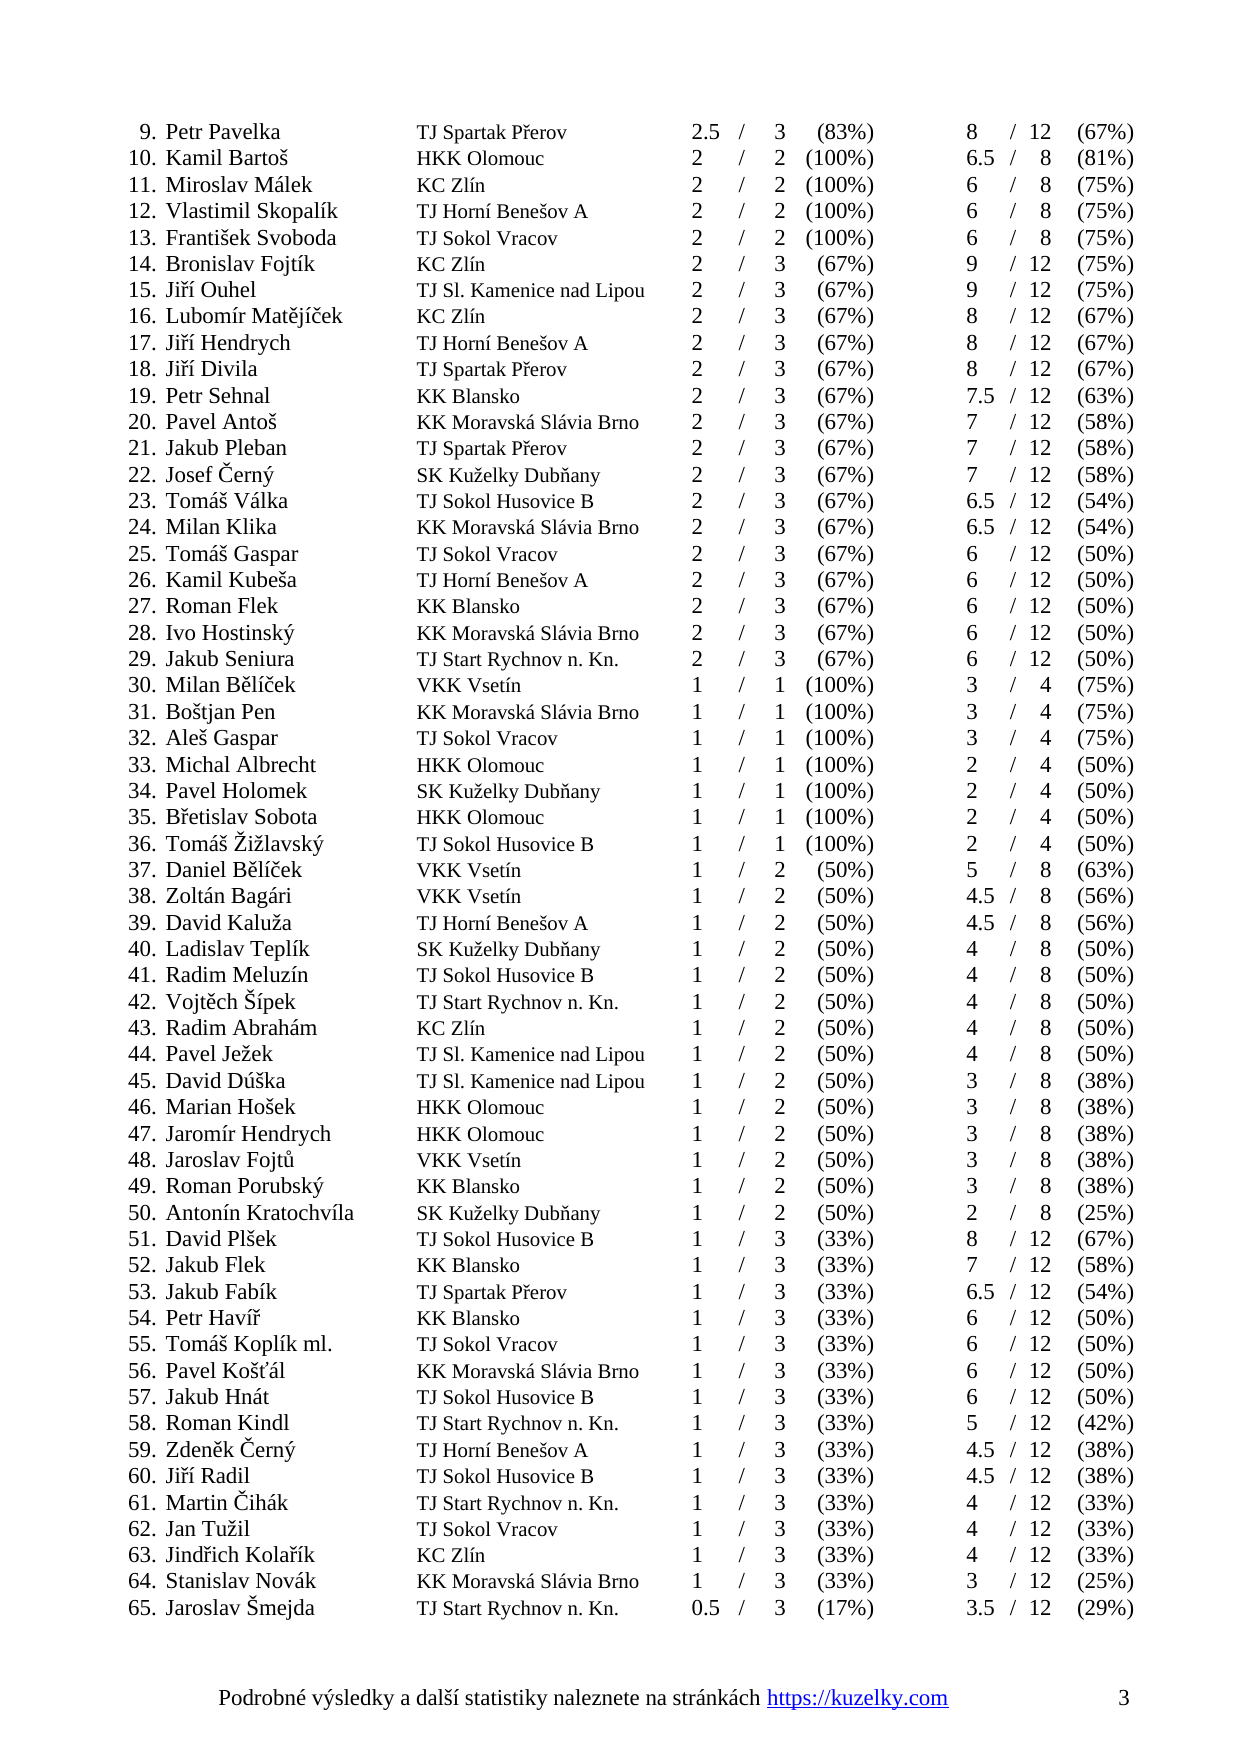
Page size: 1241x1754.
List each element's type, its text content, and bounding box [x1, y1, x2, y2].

text 45. David Dúška TJ Sl. Kamenice nad Lipou 1 / 2 (50%) 3 / 8 (38%) [106, 1067, 1134, 1093]
text 36. Tomáš Žižlavský TJ Sokol Husovice B 1 / 1 (100%) 2 / 4 (50%) [106, 830, 1134, 856]
text 28. Ivo Hostinský KK Moravská Slávia Brno 2 / 3 (67%) 6 / 12 (50%) [106, 619, 1134, 645]
text 64. Stanislav Novák KK Moravská Slávia Brno 1 / 3 (33%) 3 / 12 (25%) [106, 1568, 1134, 1594]
text 42. Vojtěch Šípek TJ Start Rychnov n. Kn. 1 / 2 (50%) 4 / 8 (50%) [106, 988, 1134, 1014]
text 17. Jiří Hendrych TJ Horní Benešov A 2 / 3 (67%) 8 / 12 (67%) [106, 329, 1134, 355]
text 62. Jan Tužil TJ Sokol Vracov 1 / 3 (33%) 4 / 12 (33%) [106, 1515, 1134, 1541]
text 56. Pavel Košťál KK Moravská Slávia Brno 1 / 3 (33%) 6 / 12 (50%) [106, 1357, 1134, 1383]
text 14. Bronislav Fojtík KC Zlín 2 / 3 (67%) 9 / 12 (75%) [106, 250, 1134, 276]
text 40. Ladislav Teplík SK Kuželky Dubňany 1 / 2 (50%) 4 / 8 (50%) [106, 935, 1134, 961]
text 41. Radim Meluzín TJ Sokol Husovice B 1 / 2 (50%) 4 / 8 (50%) [106, 961, 1134, 988]
text 55. Tomáš Koplík ml. TJ Sokol Vracov 1 / 3 (33%) 6 / 12 (50%) [106, 1330, 1134, 1357]
text 32. Aleš Gaspar TJ Sokol Vracov 1 / 1 (100%) 3 / 4 (75%) [106, 724, 1134, 751]
text 22. Josef Černý SK Kuželky Dubňany 2 / 3 (67%) 7 / 12 (58%) [106, 461, 1134, 487]
text 12. Vlastimil Skopalík TJ Horní Benešov A 2 / 2 (100%) 6 / 8 (75%) [106, 197, 1134, 223]
text 50. Antonín Kratochvíla SK Kuželky Dubňany 1 / 2 (50%) 2 / 8 (25%) [106, 1199, 1134, 1225]
text 16. Lubomír Matějíček KC Zlín 2 / 3 (67%) 8 / 12 (67%) [106, 303, 1134, 329]
text 34. Pavel Holomek SK Kuželky Dubňany 1 / 1 (100%) 2 / 4 (50%) [106, 777, 1134, 803]
text 57. Jakub Hnát TJ Sokol Husovice B 1 / 3 (33%) 6 / 12 (50%) [106, 1383, 1134, 1409]
text 18. Jiří Divila TJ Spartak Přerov 2 / 3 (67%) 8 / 12 (67%) [106, 355, 1134, 382]
text 49. Roman Porubský KK Blansko 1 / 2 (50%) 3 / 8 (38%) [106, 1172, 1134, 1199]
text 29. Jakub Seniura TJ Start Rychnov n. Kn. 2 / 3 (67%) 6 / 12 (50%) [106, 645, 1134, 672]
text 46. Marian Hošek HKK Olomouc 1 / 2 (50%) 3 / 8 (38%) [106, 1093, 1134, 1119]
text 60. Jiří Radil TJ Sokol Husovice B 1 / 3 (33%) 4.5 / 12 (38%) [106, 1462, 1134, 1488]
text 47. Jaromír Hendrych HKK Olomouc 1 / 2 (50%) 3 / 8 (38%) [106, 1119, 1134, 1146]
text 38. Zoltán Bagári VKK Vsetín 1 / 2 (50%) 4.5 / 8 (56%) [106, 882, 1134, 909]
text 63. Jindřich Kolařík KC Zlín 1 / 3 (33%) 4 / 12 (33%) [106, 1541, 1134, 1568]
text 44. Pavel Ježek TJ Sl. Kamenice nad Lipou 1 / 2 (50%) 4 / 8 (50%) [106, 1041, 1134, 1067]
text 24. Milan Klika KK Moravská Slávia Brno 2 / 3 (67%) 6.5 / 12 (54%) [106, 513, 1134, 540]
text 51. David Plšek TJ Sokol Husovice B 1 / 3 (33%) 8 / 12 (67%) [106, 1225, 1134, 1251]
text 58. Roman Kindl TJ Start Rychnov n. Kn. 1 / 3 (33%) 5 / 12 (42%) [106, 1409, 1134, 1436]
text 27. Roman Flek KK Blansko 2 / 3 (67%) 6 / 12 (50%) [106, 592, 1134, 619]
text 61. Martin Čihák TJ Start Rychnov n. Kn. 1 / 3 (33%) 4 / 12 (33%) [106, 1488, 1134, 1515]
text 33. Michal Albrecht HKK Olomouc 1 / 1 (100%) 2 / 4 (50%) [106, 751, 1134, 777]
text 23. Tomáš Válka TJ Sokol Husovice B 2 / 3 (67%) 6.5 / 12 (54%) [106, 487, 1134, 513]
text 30. Milan Bělíček VKK Vsetín 1 / 1 (100%) 3 / 4 (75%) [106, 672, 1134, 698]
text 54. Petr Havíř KK Blansko 1 / 3 (33%) 6 / 12 (50%) [106, 1304, 1134, 1330]
text 25. Tomáš Gaspar TJ Sokol Vracov 2 / 3 (67%) 6 / 12 (50%) [106, 540, 1134, 566]
text 59. Zdeněk Černý TJ Horní Benešov A 1 / 3 (33%) 4.5 / 12 (38%) [106, 1436, 1134, 1462]
text 43. Radim Abrahám KC Zlín 1 / 2 (50%) 4 / 8 (50%) [106, 1014, 1134, 1041]
text 9. Petr Pavelka TJ Spartak Přerov 2.5 / 3 (83%) 8 / 12 (67%) [106, 118, 1134, 144]
text 37. Daniel Bělíček VKK Vsetín 1 / 2 (50%) 5 / 8 (63%) [106, 856, 1134, 882]
text 20. Pavel Antoš KK Moravská Slávia Brno 2 / 3 (67%) 7 / 12 (58%) [106, 408, 1134, 434]
text 39. David Kaluža TJ Horní Benešov A 1 / 2 (50%) 4.5 / 8 (56%) [106, 909, 1134, 935]
text 11. Miroslav Málek KC Zlín 2 / 2 (100%) 6 / 8 (75%) [106, 171, 1134, 197]
text 26. Kamil Kubeša TJ Horní Benešov A 2 / 3 (67%) 6 / 12 (50%) [106, 566, 1134, 592]
text 35. Břetislav Sobota HKK Olomouc 1 / 1 (100%) 2 / 4 (50%) [106, 803, 1134, 830]
text 15. Jiří Ouhel TJ Sl. Kamenice nad Lipou 2 / 3 (67%) 9 / 12 (75%) [106, 276, 1134, 303]
text 65. Jaroslav Šmejda TJ Start Rychnov n. Kn. 0.5 / 3 (17%) 3.5 / 12 (29%) [106, 1594, 1134, 1620]
text 10. Kamil Bartoš HKK Olomouc 2 / 2 (100%) 6.5 / 8 (81%) [106, 144, 1134, 171]
text 52. Jakub Flek KK Blansko 1 / 3 (33%) 7 / 12 (58%) [106, 1251, 1134, 1278]
text 13. František Svoboda TJ Sokol Vracov 2 / 2 (100%) 6 / 8 (75%) [106, 223, 1134, 250]
text 48. Jaroslav Fojtů VKK Vsetín 1 / 2 (50%) 3 / 8 (38%) [106, 1146, 1134, 1172]
text 31. Boštjan Pen KK Moravská Slávia Brno 1 / 1 (100%) 3 / 4 (75%) [106, 698, 1134, 724]
text 19. Petr Sehnal KK Blansko 2 / 3 (67%) 7.5 / 12 (63%) [106, 382, 1134, 408]
text 21. Jakub Pleban TJ Spartak Přerov 2 / 3 (67%) 7 / 12 (58%) [106, 434, 1134, 461]
text 53. Jakub Fabík TJ Spartak Přerov 1 / 3 (33%) 6.5 / 12 (54%) [106, 1278, 1134, 1304]
